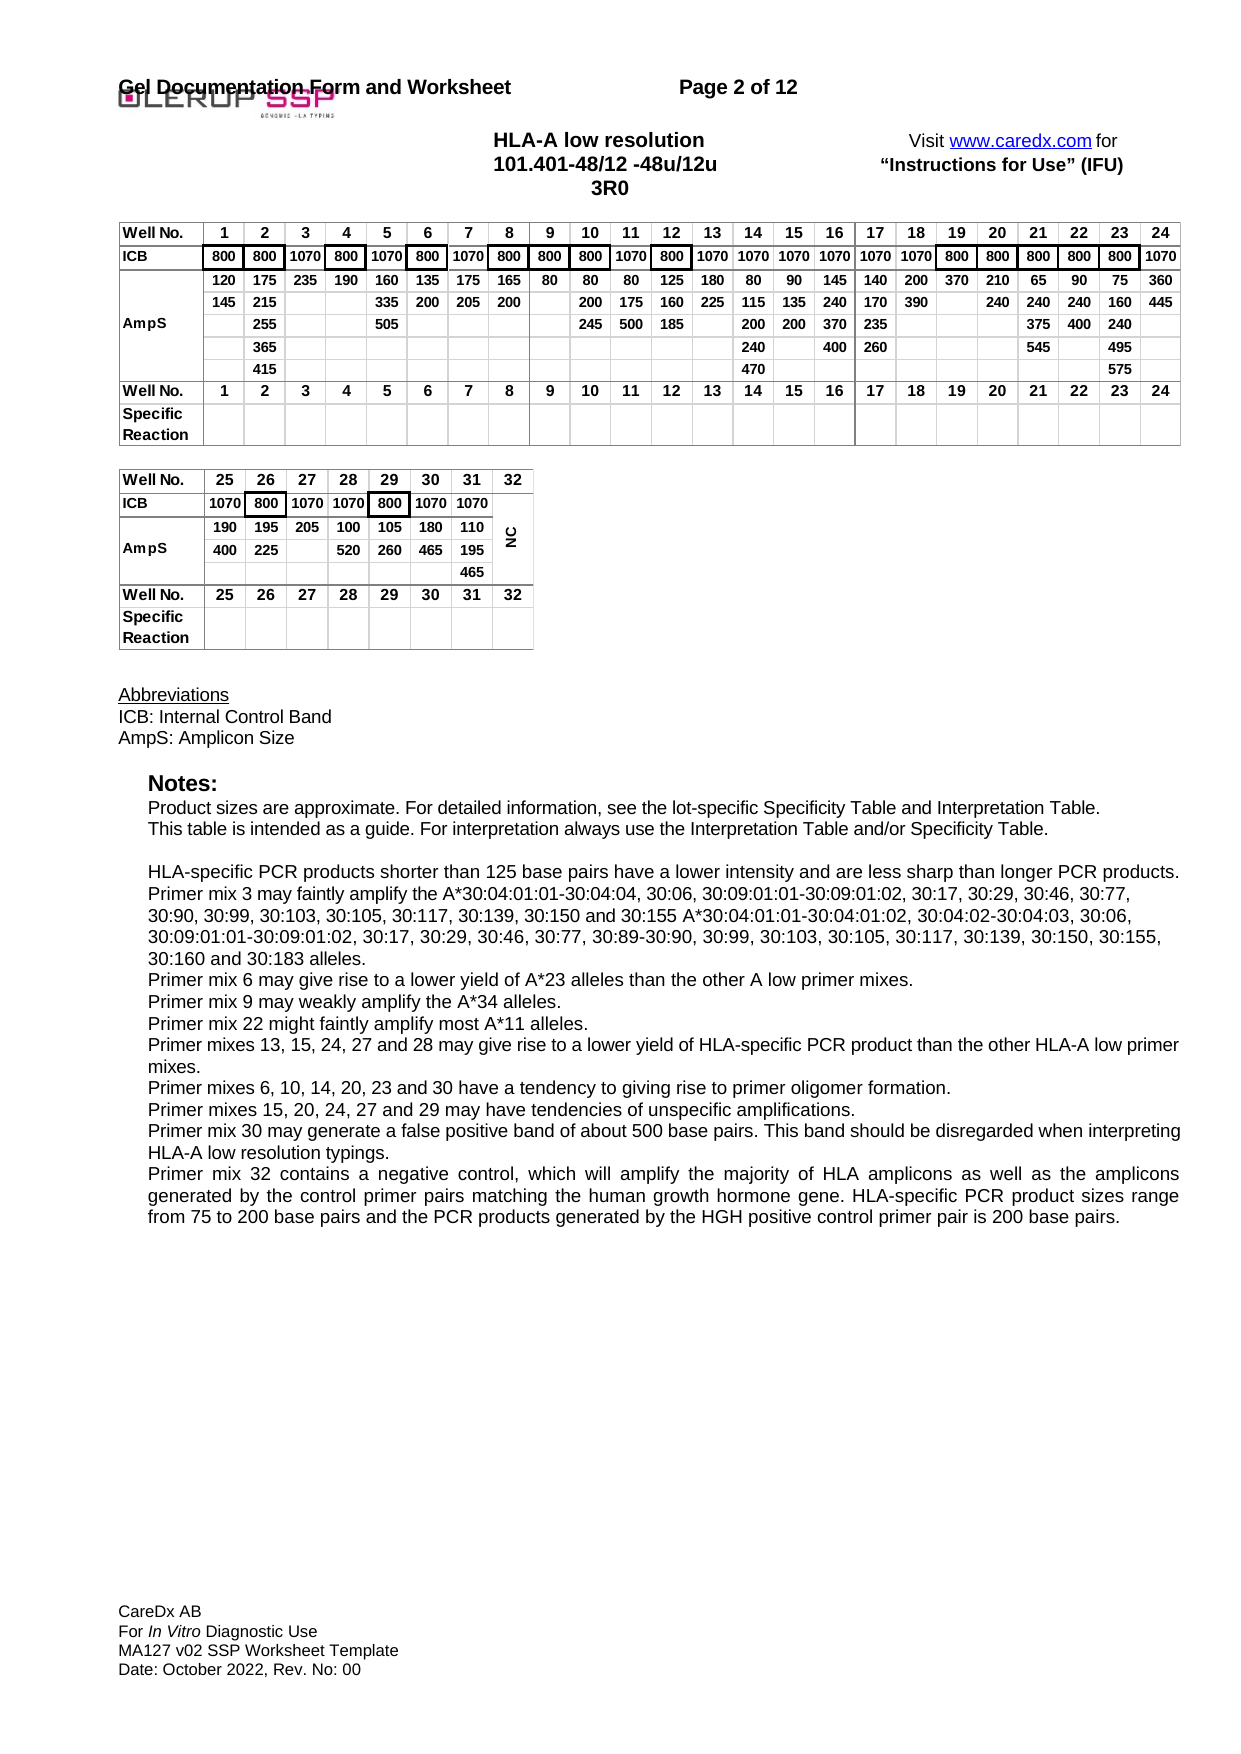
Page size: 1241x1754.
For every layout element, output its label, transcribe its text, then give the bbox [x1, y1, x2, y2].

text Primer mixes 15, 20, 24, 27 and 29 may have tendencies of unspecific amplifications. [148, 1098, 1181, 1120]
text Notes: [148, 770, 1181, 797]
text Abbreviations [118, 684, 1181, 706]
text This table is intended as a guide. For interpretation always use the Interpretation Table and/or Specificity Table. [148, 818, 1181, 840]
text Primer mix 6 may give rise to a lower yield of A*23 alleles than the other A low primer mixes. [148, 969, 1181, 991]
picture [90, 83, 368, 121]
picture [160, 83, 167, 92]
text HLA-specific PCR products shorter than 125 base pairs have a lower intensity and are less sharp than longer PCR products. [118, 861, 1181, 883]
text Primer mix 30 may generate a false positive band of about 500 base pairs. This band should be disregarded when interpreting HLA-A low resolution typings. [148, 1120, 1181, 1163]
text Primer mixes 13, 15, 24, 27 and 28 may give rise to a lower yield of HLA-specific PCR product than the other HLA-A low primer mixes. [148, 1034, 1181, 1077]
text Primer mix 32 contains a negative control, which will amplify the majority of HLA amplicons as well as the amplicons generated by the control primer pairs matching the human growth hormone gene. HLA-specific PCR product sizes range from 75 to 200 base pairs and the PCR products generated by the HGH positive control primer pair is 200 base pairs. [148, 1163, 1181, 1228]
text ICB: Internal Control Band [118, 706, 1181, 727]
text AmpS: Amplicon Size [118, 727, 1181, 749]
text Primer mix 22 might faintly amplify most A*11 alleles. [148, 1012, 1181, 1034]
picture [253, 83, 262, 92]
text Primer mix 3 may faintly amplify the A*30:04:01:01-30:04:04, 30:06, 30:09:01:01-30:09:01:02, 30:17, 30:29, 30:46, 30:77, 30:90, 30:99, 30:103, 30:105, 30:117, 30:139, 30:150 and 30:155 A*30:04:01:01-30:04:01:02, 30:04:02-30:04:03, 30:06, 30:09:01:01-30:09:01:02, 30:17, 30:29, 30:46, 30:77, 30:89-30:90, 30:99, 30:103, 30:105, 30:117, 30:139, 30:150, 30:155, 30:160 and 30:183 alleles. [148, 883, 1181, 969]
text Primer mix 9 may weakly amplify the A*34 alleles. [148, 991, 1181, 1012]
text Product sizes are approximate. For detailed information, see the lot-specific Specificity Table and Interpretation Table. [148, 797, 1181, 818]
text Primer mixes 6, 10, 14, 20, 23 and 30 have a tendency to giving rise to primer oligomer formation. [148, 1077, 1181, 1098]
